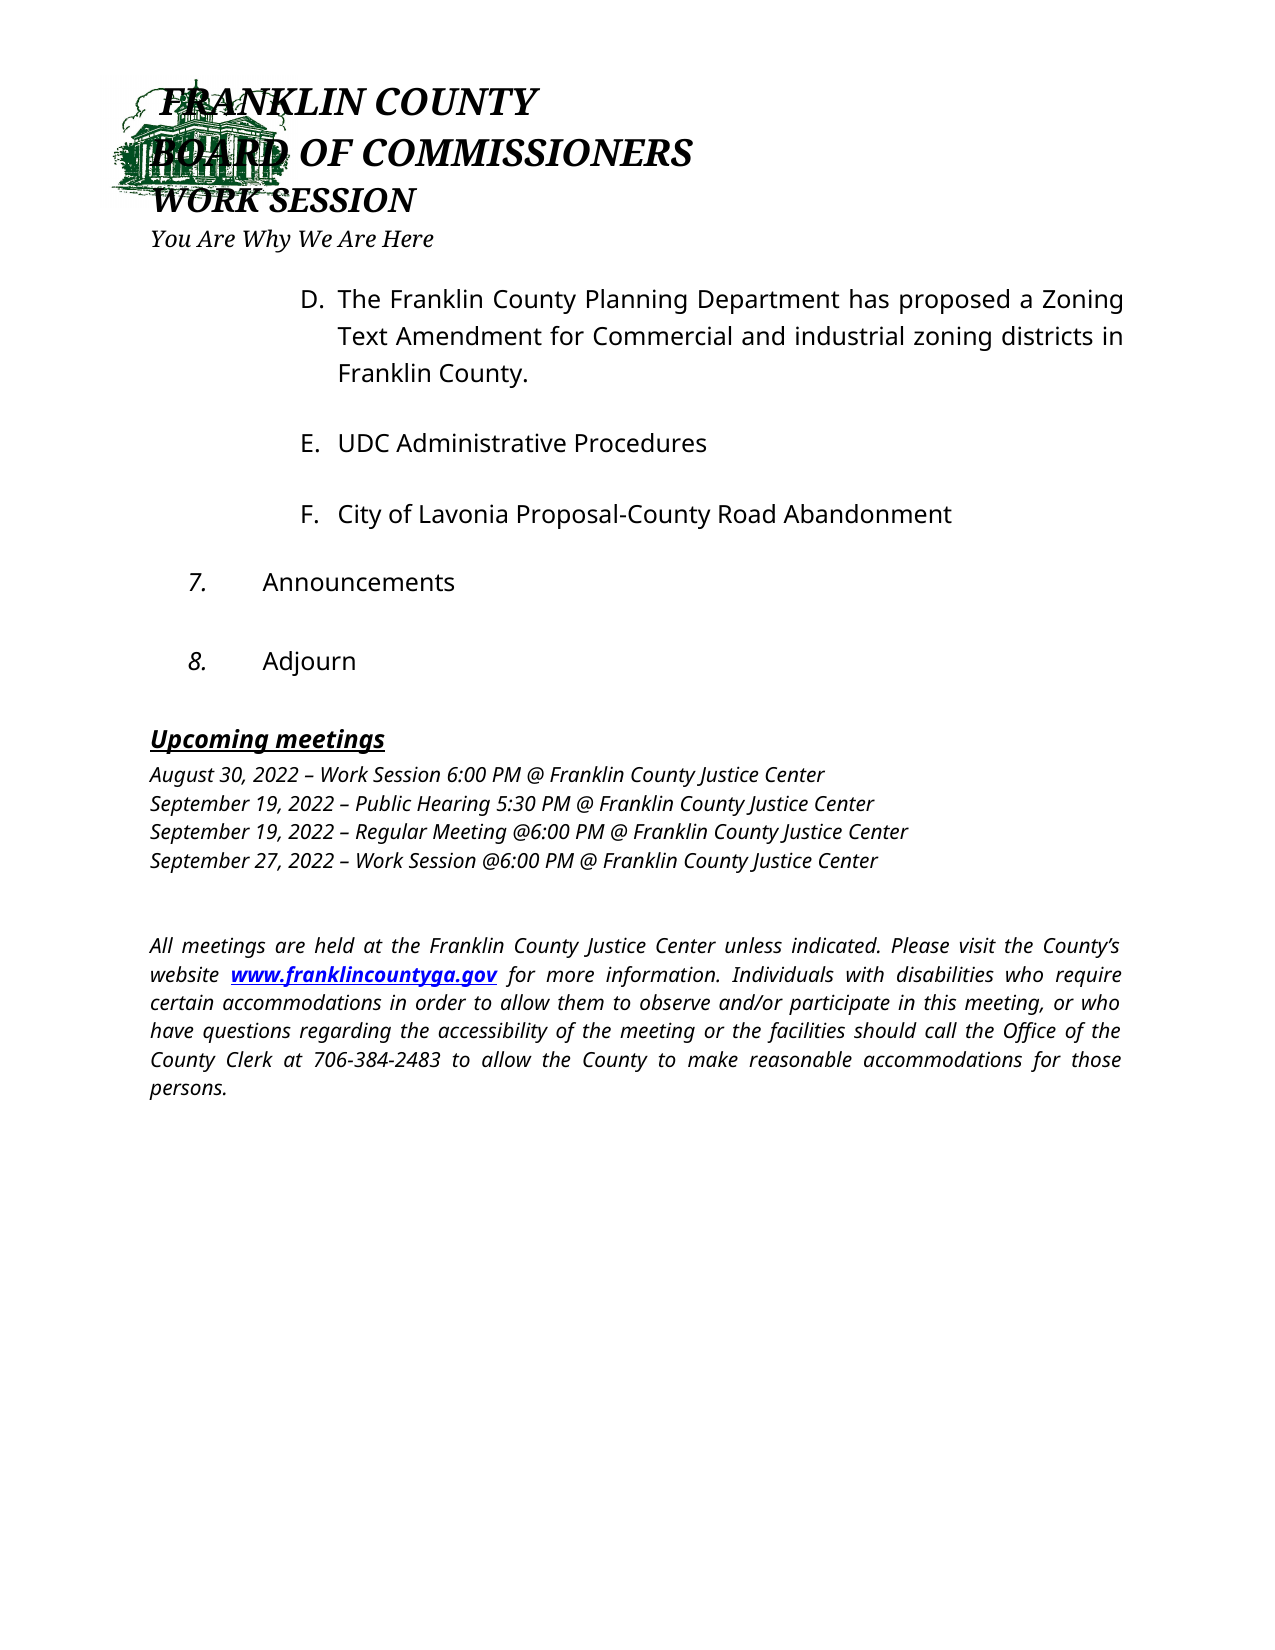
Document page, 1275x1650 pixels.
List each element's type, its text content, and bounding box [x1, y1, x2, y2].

text September 27, 2022 – Work Session @6:00 PM @ Franklin County Justice Center [150, 846, 1125, 874]
list UDC Administrative Procedures [300, 426, 1125, 460]
picture [164, 197, 171, 208]
text All meetings are held at the Franklin County Justice Center unless indicated. Please visit the County’s website www.franklincountyga.gov for more information. Individuals with disabilities who require certain accommodations in order to allow them to observe and/or participate in this meeting, or who have questions regarding the accessibility of the meeting or the facilities should call the Office of the County Clerk at 706-384-2483 to allow the County to make reasonable accommodations for those persons. [150, 931, 1125, 1102]
list Announcements [187, 565, 1125, 599]
text Upcoming meetings [150, 721, 1125, 756]
list Adjourn [187, 643, 1125, 677]
picture [222, 190, 229, 200]
picture [100, 75, 299, 208]
text September 19, 2022 – Public Hearing 5:30 PM @ Franklin County Justice Center [150, 789, 1125, 817]
list City of Lavonia Proposal-County Road Abandonment [300, 497, 1125, 531]
text August 30, 2022 – Work Session 6:00 PM @ Franklin County Justice Center [150, 761, 1125, 789]
picture [193, 190, 205, 208]
text September 19, 2022 – Regular Meeting @6:00 PM @ Franklin County Justice Center [150, 817, 1125, 846]
list The Franklin County Planning Department has proposed a Zoning Text Amendment for Commercial and industrial zoning districts in Franklin County. [300, 282, 1125, 389]
